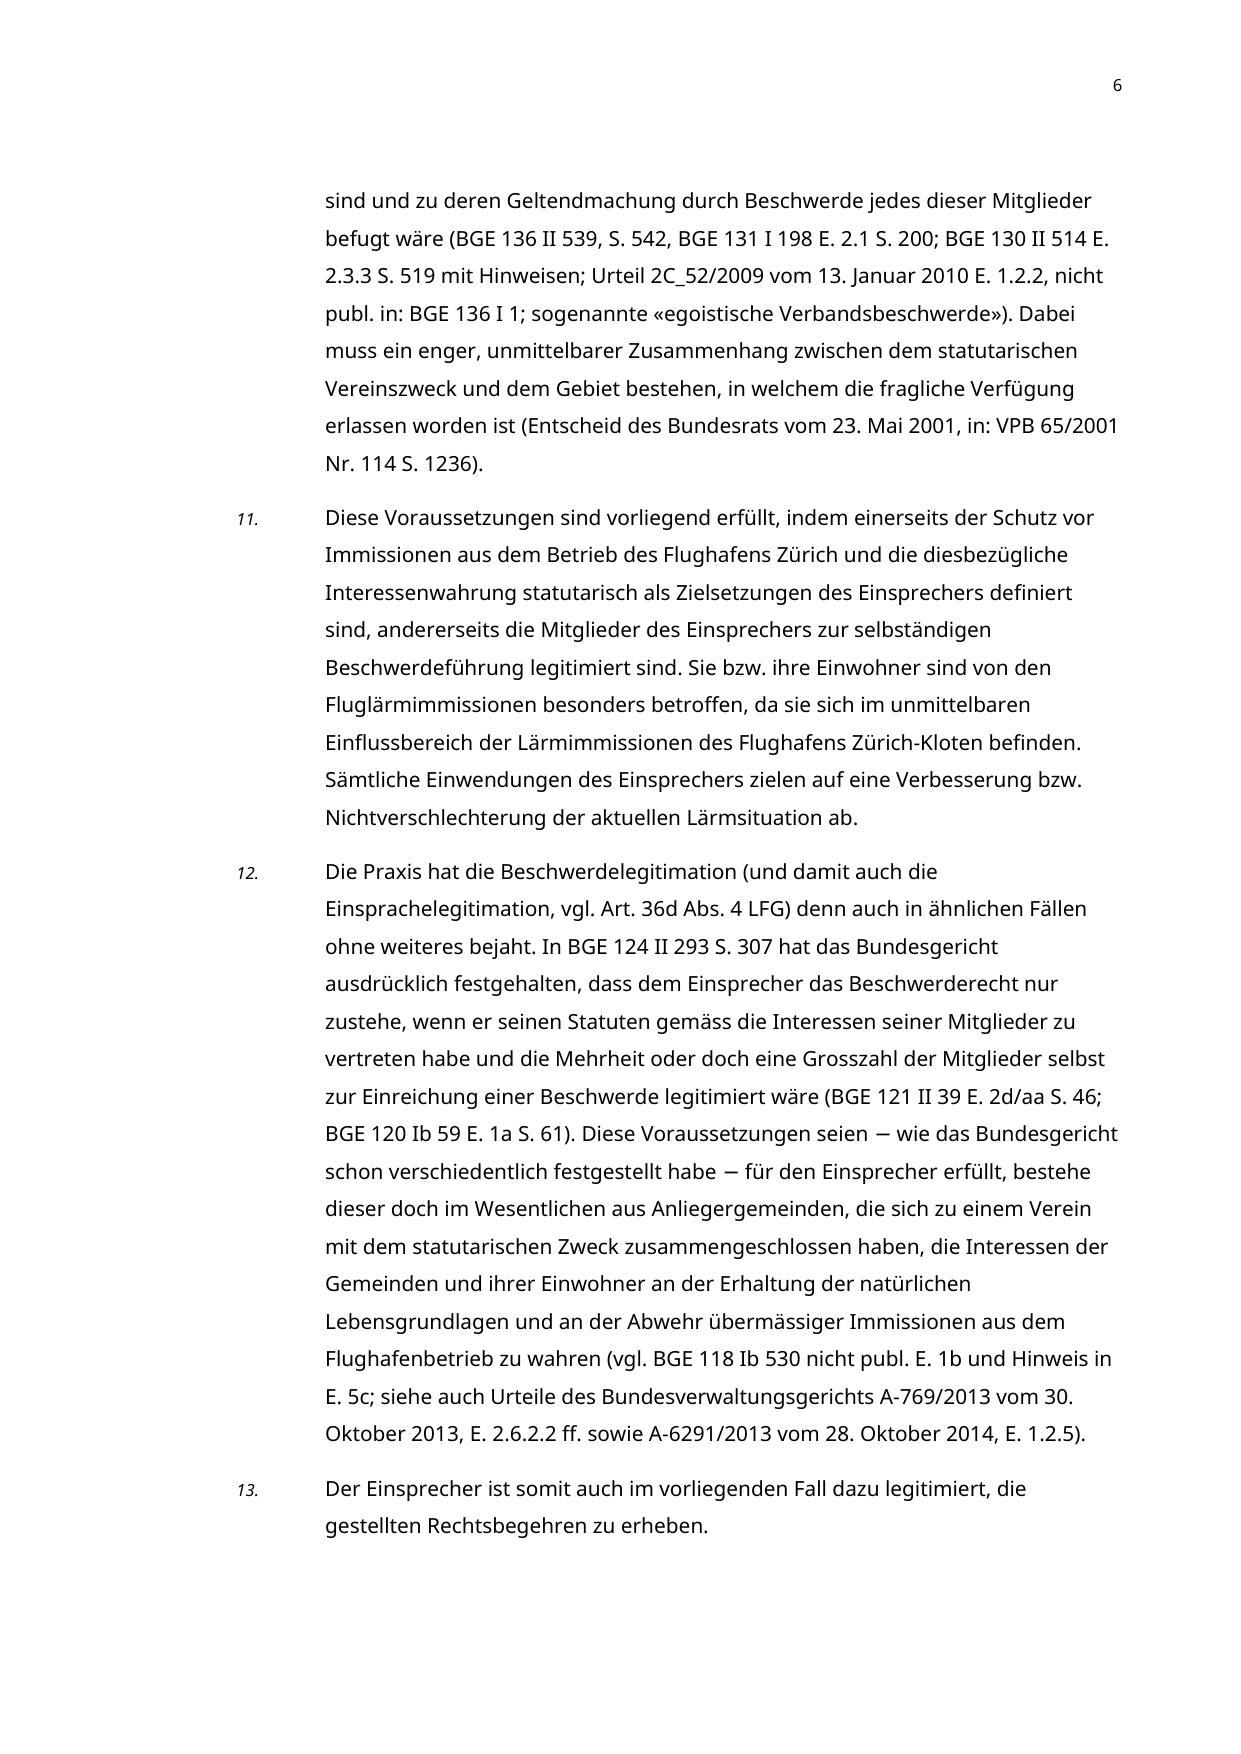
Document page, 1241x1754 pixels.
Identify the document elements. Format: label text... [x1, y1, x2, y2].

text Die Praxis hat die Beschwerdelegitimation (und damit auch die Einsprachelegitimation, vgl. Art. 36d Abs. 4 LFG) denn auch in ähnlichen Fällen ohne weiteres bejaht. In BGE 124 II 293 S. 307 hat das Bundesgericht ausdrücklich festgehalten, dass dem Einsprecher das Beschwerderecht nur zustehe, wenn er seinen Statuten gemäss die Interessen seiner Mitglieder zu vertreten habe und die Mehrheit oder doch eine Grosszahl der Mitglieder selbst zur Einreichung einer Beschwerde legitimiert wäre (BGE 121 II 39 E. 2d/aa S. 46; BGE 120 Ib 59 E. 1a S. 61). Diese Voraussetzungen seien − wie das Bundesgericht schon verschiedentlich festgestellt habe − für den Einsprecher erfüllt, bestehe dieser doch im Wesentlichen aus Anliegergemeinden, die sich zu einem Verein mit dem statutarischen Zweck zusammengeschlossen haben, die Interessen der Gemeinden und ihrer Einwohner an der Erhaltung der natürlichen Lebensgrundlagen und an der Abwehr übermässiger Immissionen aus dem Flughafenbetrieb zu wahren (vgl. BGE 118 Ib 530 nicht publ. E. 1b und Hinweis in E. 5c; siehe auch Urteile des Bundesverwaltungsgerichts A-769/2013 vom 30. Oktober 2013, E. 2.6.2.2 ff. sowie A-6291/2013 vom 28. Oktober 2014, E. 1.2.5). [236, 848, 1122, 1448]
text Diese Voraussetzungen sind vorliegend erfüllt, indem einerseits der Schutz vor Immissionen aus dem Betrieb des Flughafens Zürich und die diesbezügliche Interessenwahrung statutarisch als Zielsetzungen des Einsprechers definiert sind, andererseits die Mitglieder des Einsprechers zur selbständigen Beschwerdeführung legitimiert sind. Sie bzw. ihre Einwohner sind von den Fluglärmimmissionen besonders betroffen, da sie sich im unmittelbaren Einflussbereich der Lärmimmissionen des Flughafens Zürich-Kloten befinden. Sämtliche Einwendungen des Einsprechers zielen auf eine Verbesserung bzw. Nichtverschlechterung der aktuellen Lärmsituation ab. [236, 494, 1122, 831]
text Der Einsprecher ist somit auch im vorliegenden Fall dazu legitimiert, die gestellten Rechtsbegehren zu erheben. [236, 1465, 1122, 1540]
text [236, 177, 1122, 477]
